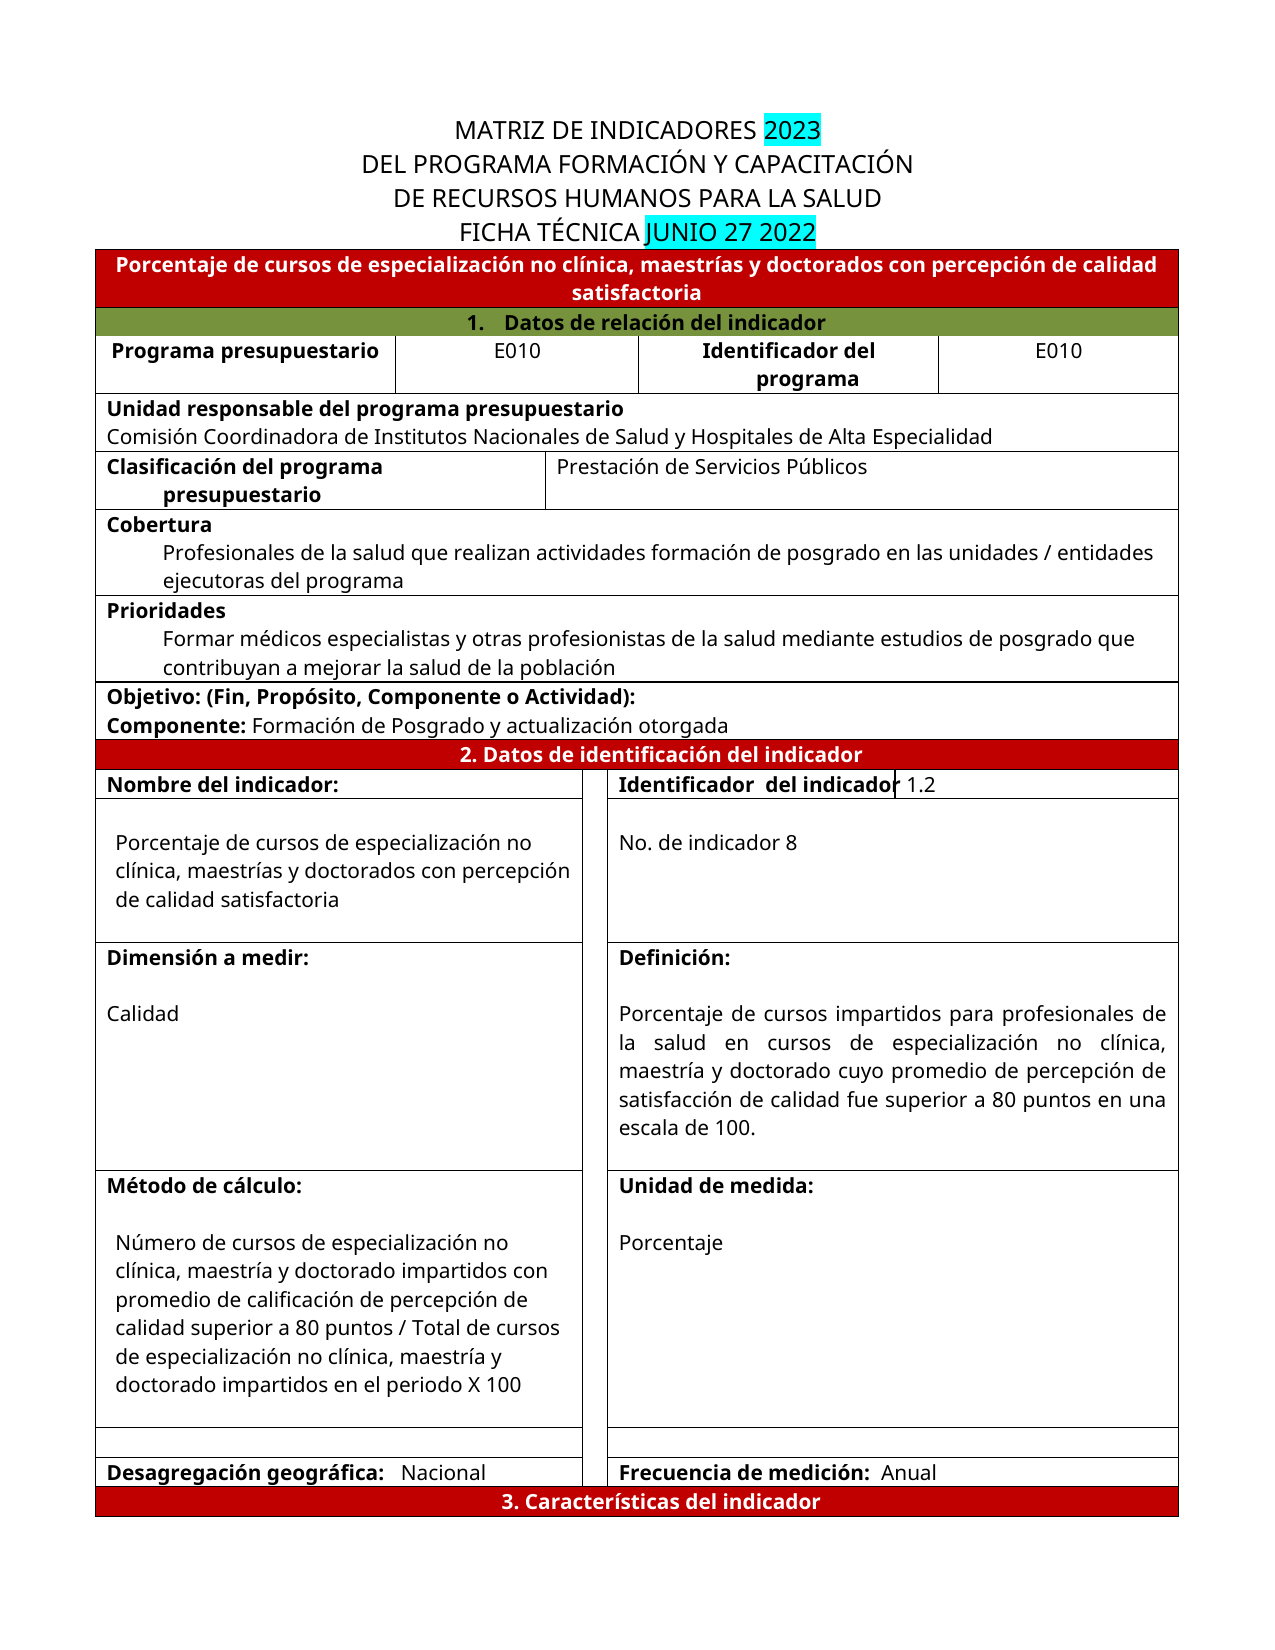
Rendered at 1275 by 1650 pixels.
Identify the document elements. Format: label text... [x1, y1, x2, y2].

table_cell Datos de relación del indicador [96, 308, 1178, 336]
table_cell Identificador del programa [639, 336, 938, 393]
table_cell E010 [396, 336, 638, 393]
table_cell Dimensión a medir: Calidad [96, 943, 582, 1170]
table_cell 3. Características del indicador [96, 1487, 1178, 1516]
text DEL PROGRAMA FORMACIÓN Y CAPACITACIÓN [177, 146, 1098, 181]
table_cell Objetivo: (Fin, Propósito, Componente o Actividad): Componente: Formación de Posgrado y actualización otorgada [96, 683, 1178, 739]
table_cell Nombre del indicador: [96, 770, 582, 798]
table_cell Método de cálculo: Número de cursos de especialización no clínica, maestría y doctorado impartidos con promedio de calificación de percepción de calidad superior a 80 puntos / Total de cursos de especialización no clínica, maestría y doctorado impartidos en el periodo X 100 [96, 1171, 582, 1427]
table_header Porcentaje de cursos de especialización no clínica, maestrías y doctorados con percepción de calidad satisfactoria [96, 250, 1178, 307]
table_cell [608, 1428, 1178, 1457]
table_cell Programa presupuestario [96, 336, 395, 393]
table_cell Desagregación geográfica: Nacional [96, 1458, 582, 1486]
table_cell Unidad de medida: Porcentaje [608, 1171, 1178, 1427]
table_cell No. de indicador 8 [608, 799, 1178, 942]
table_cell 2. Datos de identificación del indicador [96, 740, 1178, 769]
text FICHA TÉCNICA JUNIO 27 2022 [177, 214, 1098, 249]
table_cell Porcentaje de cursos de especialización no clínica, maestrías y doctorados con percepción de calidad satisfactoria [96, 799, 582, 942]
table_cell Identificador del indicador [608, 770, 894, 798]
table_cell [96, 1428, 582, 1457]
table_cell Definición: Porcentaje de cursos impartidos para profesionales de la salud en cursos de especialización no clínica, maestría y doctorado cuyo promedio de percepción de satisfacción de calidad fue superior a 80 puntos en una escala de 100. [608, 943, 1178, 1170]
table_cell [583, 770, 607, 1486]
text DE RECURSOS HUMANOS PARA LA SALUD [177, 181, 1098, 214]
table_cell Frecuencia de medición: Anual [608, 1458, 1178, 1486]
table_cell Clasificación del programa presupuestario [96, 452, 545, 509]
table_cell Cobertura Profesionales de la salud que realizan actividades formación de posgrado en las unidades / entidades ejecutoras del programa [96, 510, 1178, 595]
text MATRIZ DE INDICADORES 2023 [177, 112, 1098, 146]
table_cell Prestación de Servicios Públicos [546, 452, 1178, 509]
table_cell Unidad responsable del programa presupuestario Comisión Coordinadora de Institutos Nacionales de Salud y Hospitales de Alta Especialidad [96, 394, 1178, 451]
table_cell Prioridades Formar médicos especialistas y otras profesionistas de la salud mediante estudios de posgrado que contribuyan a mejorar la salud de la población [96, 596, 1178, 681]
table_cell 1.2 [896, 770, 1178, 798]
table_cell E010 [939, 336, 1178, 393]
